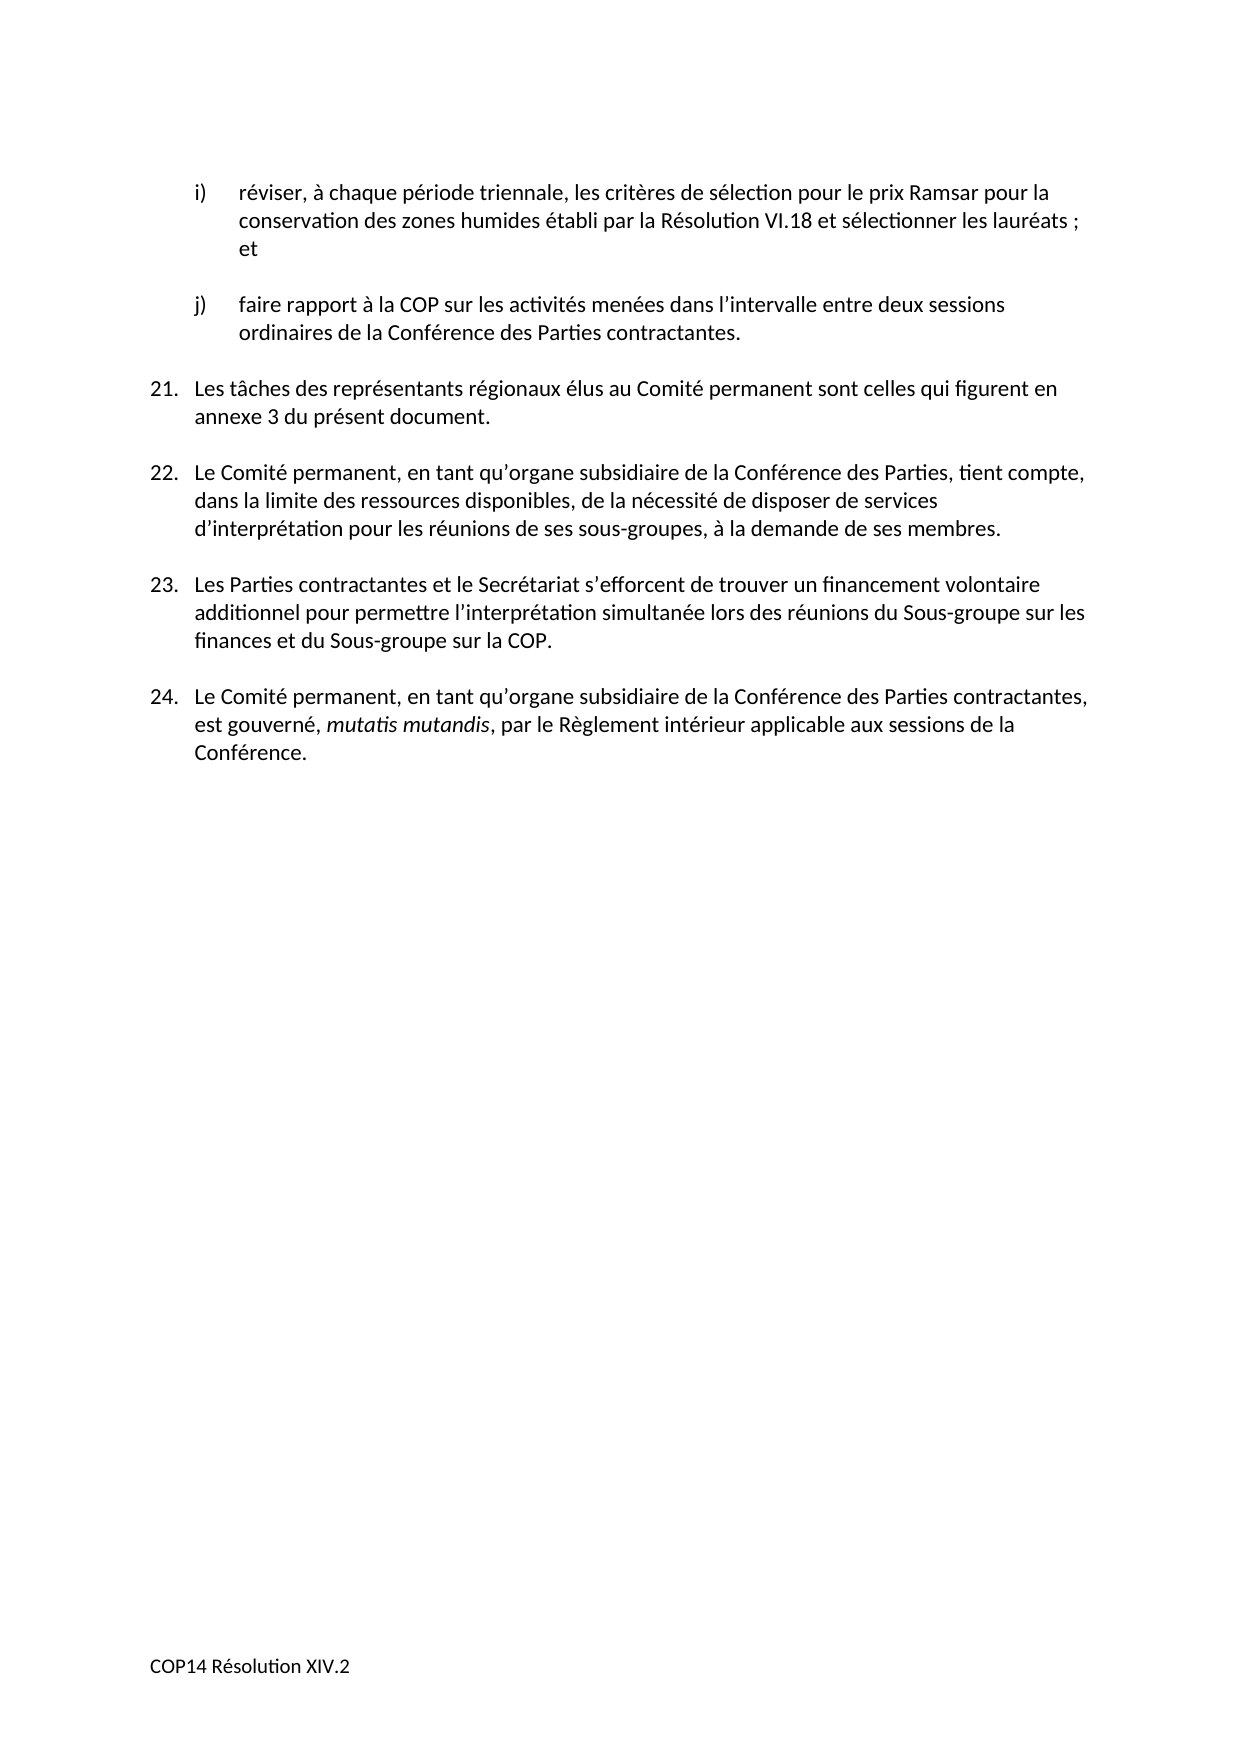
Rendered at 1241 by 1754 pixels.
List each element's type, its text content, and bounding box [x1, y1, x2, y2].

text 24. Le Comité permanent, en tant qu’organe subsidiaire de la Conférence des Parties contractantes, est gouverné, mutatis mutandis, par le Règlement intérieur applicable aux sessions de la Conférence. [150, 682, 1090, 766]
list réviser, à chaque période triennale, les critères de sélection pour le prix Ramsar pour la conservation des zones humides établi par la Résolution VI.18 et sélectionner les lauréats ; et [194, 178, 1090, 262]
text 21. Les tâches des représentants régionaux élus au Comité permanent sont celles qui figurent en annexe 3 du présent document. [150, 374, 1090, 430]
list faire rapport à la COP sur les activités menées dans l’intervalle entre deux sessions ordinaires de la Conférence des Parties contractantes. [194, 290, 1090, 346]
text 22. Le Comité permanent, en tant qu’organe subsidiaire de la Conférence des Parties, tient compte, dans la limite des ressources disponibles, de la nécessité de disposer de services d’interprétation pour les réunions de ses sous-groupes, à la demande de ses membres. [150, 458, 1090, 542]
text 23. Les Parties contractantes et le Secrétariat s’efforcent de trouver un financement volontaire additionnel pour permettre l’interprétation simultanée lors des réunions du Sous-groupe sur les finances et du Sous-groupe sur la COP. [150, 570, 1090, 654]
